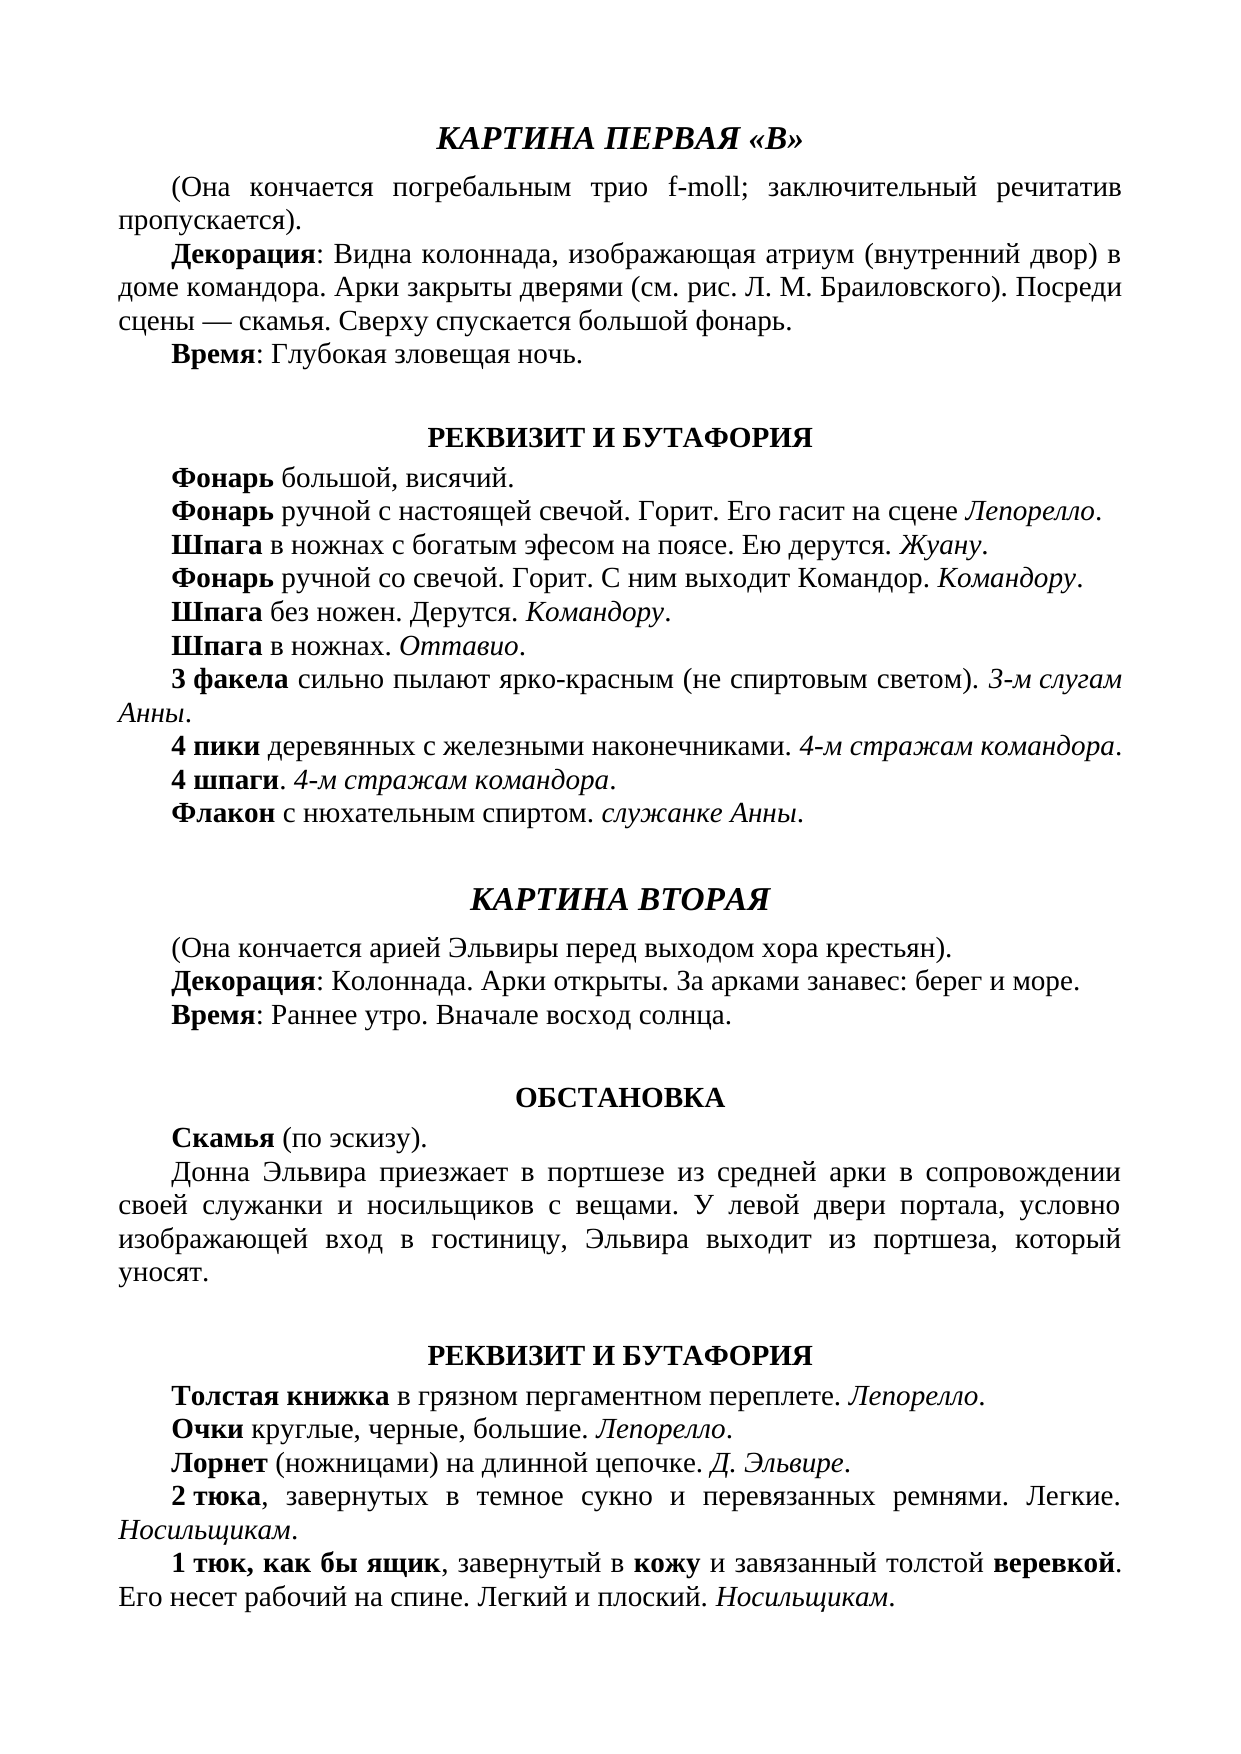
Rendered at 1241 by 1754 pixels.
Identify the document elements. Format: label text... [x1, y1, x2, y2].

text Шпага в ножнах с богатым эфесом на поясе. Ею дерутся. Жуану. [118, 527, 1122, 561]
text Очки круглые, черные, большие. Лепорелло. [118, 1411, 1122, 1445]
text Время: Раннее утро. Вначале восход солнца. [118, 997, 1122, 1030]
text Шпага в ножнах. Оттавио. [118, 628, 1122, 661]
text 1 тюк, как бы ящик, завернутый в кожу и завязанный толстой веревкой. Его несет рабочий на спине. Легкий и плоский. Носильщикам. [118, 1545, 1122, 1612]
text Скамья (по эскизу). [118, 1120, 1122, 1154]
text (Она кончается арией Эльвиры перед выходом хора крестьян). [118, 930, 1122, 963]
text (Она кончается погребальным трио f-moll; заключительный речитатив пропускается). [118, 169, 1122, 236]
text 2 тюка, завернутых в темное сукно и перевязанных ремнями. Легкие. Носильщикам. [118, 1478, 1122, 1545]
text Фонарь ручной с настоящей свечой. Горит. Его гасит на сцене Лепорелло. [118, 493, 1122, 527]
subtitle {153} Обстановка [118, 1080, 1122, 1114]
text Фонарь большой, висячий. [118, 460, 1122, 493]
text Флакон с нюхательным спиртом. служанке Анны. [118, 795, 1122, 829]
text 4 пики деревянных с железными наконечниками. 4-м стражам командора. [118, 728, 1122, 762]
subtitle Картина первая «В» [118, 118, 1122, 156]
subtitle Картина вторая [118, 879, 1122, 917]
text 4 шпаги. 4-м стражам командора. [118, 762, 1122, 795]
subtitle Реквизит и бутафория [118, 1338, 1122, 1371]
text Декорация: Колоннада. Арки открыты. За арками занавес: берег и море. [118, 963, 1122, 997]
text Шпага без ножен. Дерутся. Командору. [118, 594, 1122, 628]
text Толстая книжка в грязном пергаментном переплете. Лепорелло. [118, 1378, 1122, 1411]
subtitle Реквизит и бутафорИя [118, 420, 1122, 454]
text Декорация: Видна колоннада, изображающая атриум (внутренний двор) в доме командора. Арки закрыты дверями (см. рис. Л. М. Браиловского). Посреди сцены — скамья. Сверху спускается большой фонарь. [118, 236, 1122, 337]
text Время: Глубокая зловещая ночь. [118, 337, 1122, 370]
text Лорнет (ножницами) на длинной цепочке. Д. Эльвире. [118, 1445, 1122, 1478]
text Донна Эльвира приезжает в портшезе из средней арки в сопровождении своей служанки и носильщиков с вещами. У левой двери портала, условно изображающей вход в гостиницу, Эльвира выходит из портшеза, который уносят. [118, 1154, 1122, 1288]
text Фонарь ручной со свечой. Горит. С ним выходит Командор. Командору. [118, 561, 1122, 594]
text 3 факела сильно пылают ярко-красным (не спиртовым светом). 3-м слугам Анны. [118, 661, 1122, 728]
